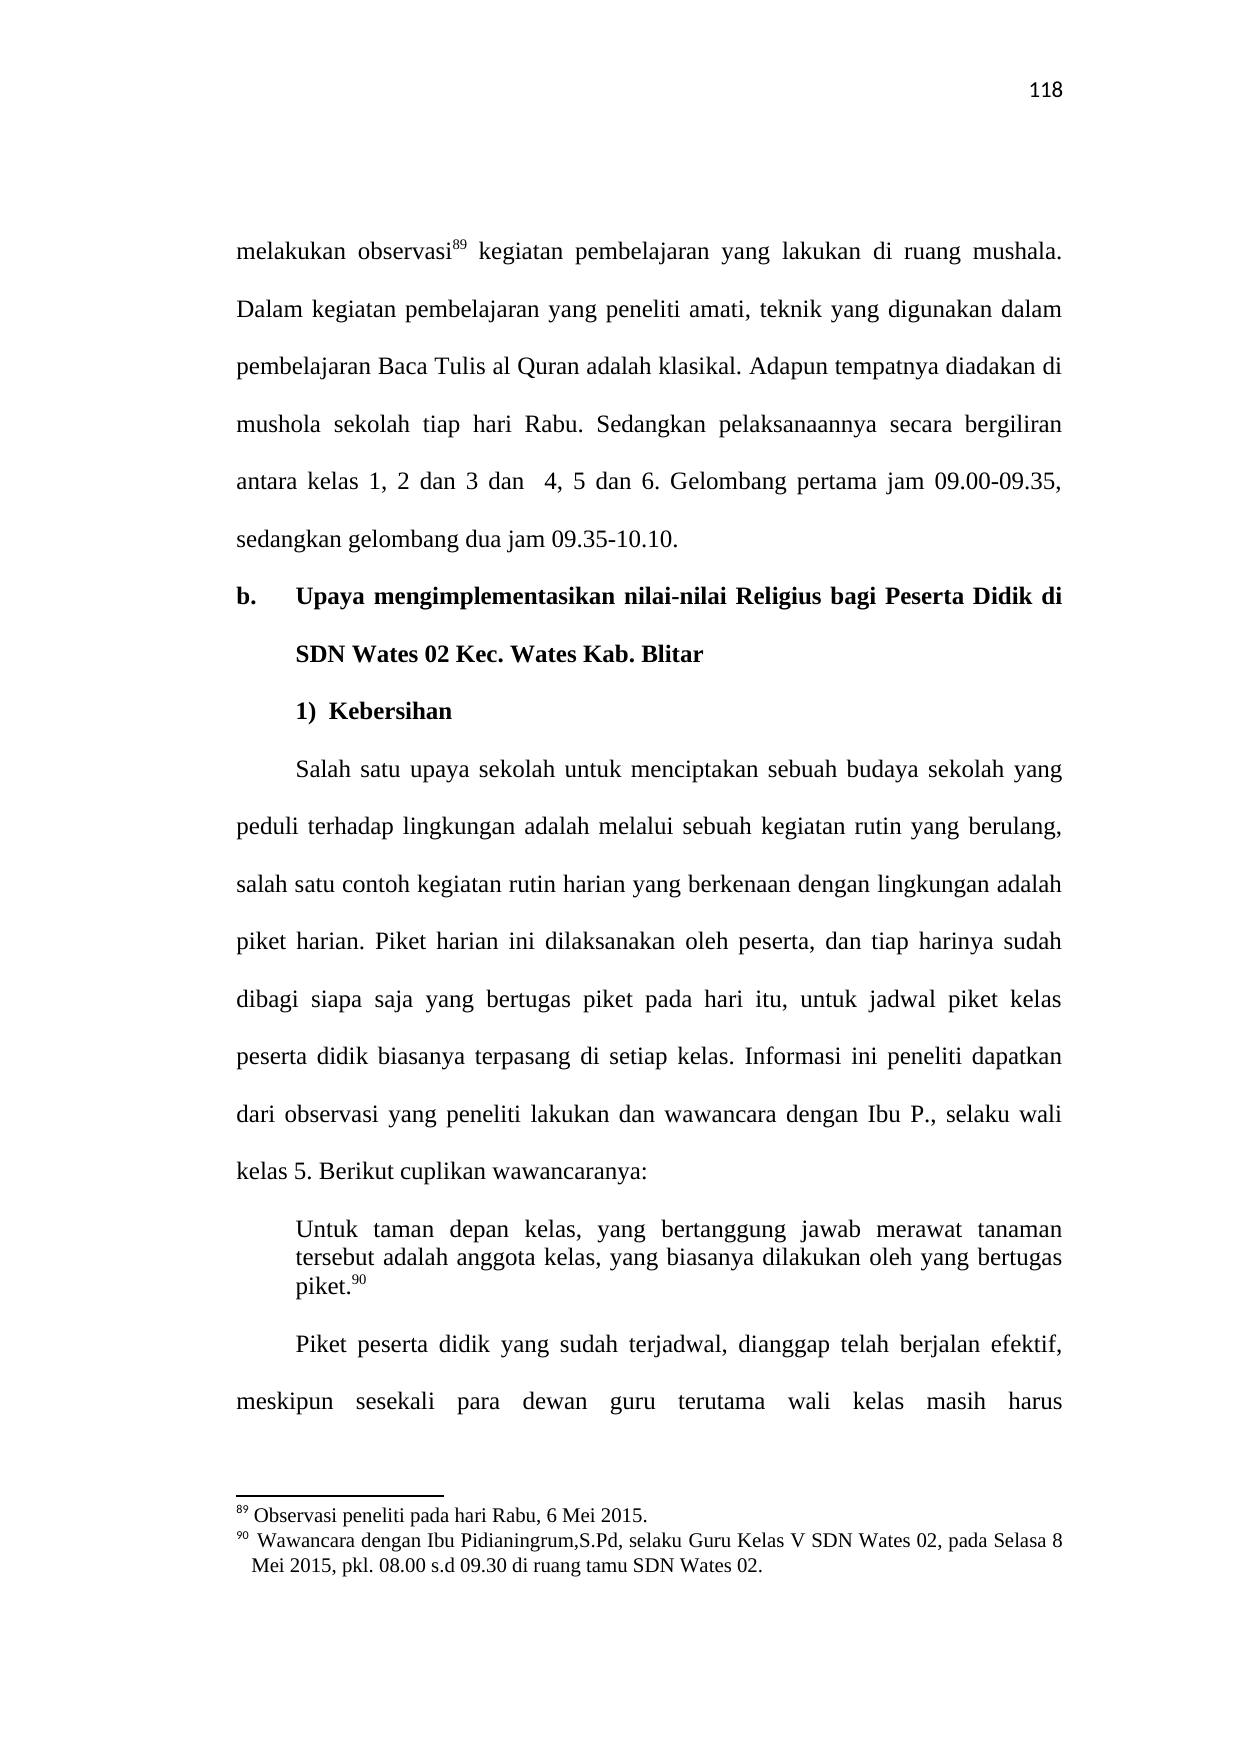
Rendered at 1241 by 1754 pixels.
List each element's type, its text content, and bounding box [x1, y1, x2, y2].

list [236, 1329, 1063, 1415]
list Upaya mengimplementasikan nilai-nilai Religius bagi Peserta Didik di SDN Wates 02 Kec. Wates Kab. Blitar [236, 581, 1063, 667]
list Salah satu upaya sekolah untuk menciptakan sebuah budaya sekolah yang peduli terhadap lingkungan adalah melalui sebuah kegiatan rutin yang berulang, salah satu contoh kegiatan rutin harian yang berkenaan dengan lingkungan adalah piket harian. Piket harian ini dilaksanakan oleh peserta, dan tiap harinya sudah dibagi siapa saja yang bertugas piket pada hari itu, untuk jadwal piket kelas peserta didik biasanya terpasang di setiap kelas. Informasi ini peneliti dapatkan dari observasi yang peneliti lakukan dan wawancara dengan Ibu P., selaku wali kelas 5. Berikut cuplikan wawancaranya: [236, 754, 1063, 1185]
list Untuk taman depan kelas, yang bertanggung jawab merawat tanaman tersebut adalah anggota kelas, yang biasanya dilakukan oleh yang bertugas piket. [295, 1214, 1063, 1300]
text 1) Kebersihan [236, 696, 1063, 725]
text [236, 236, 1063, 552]
